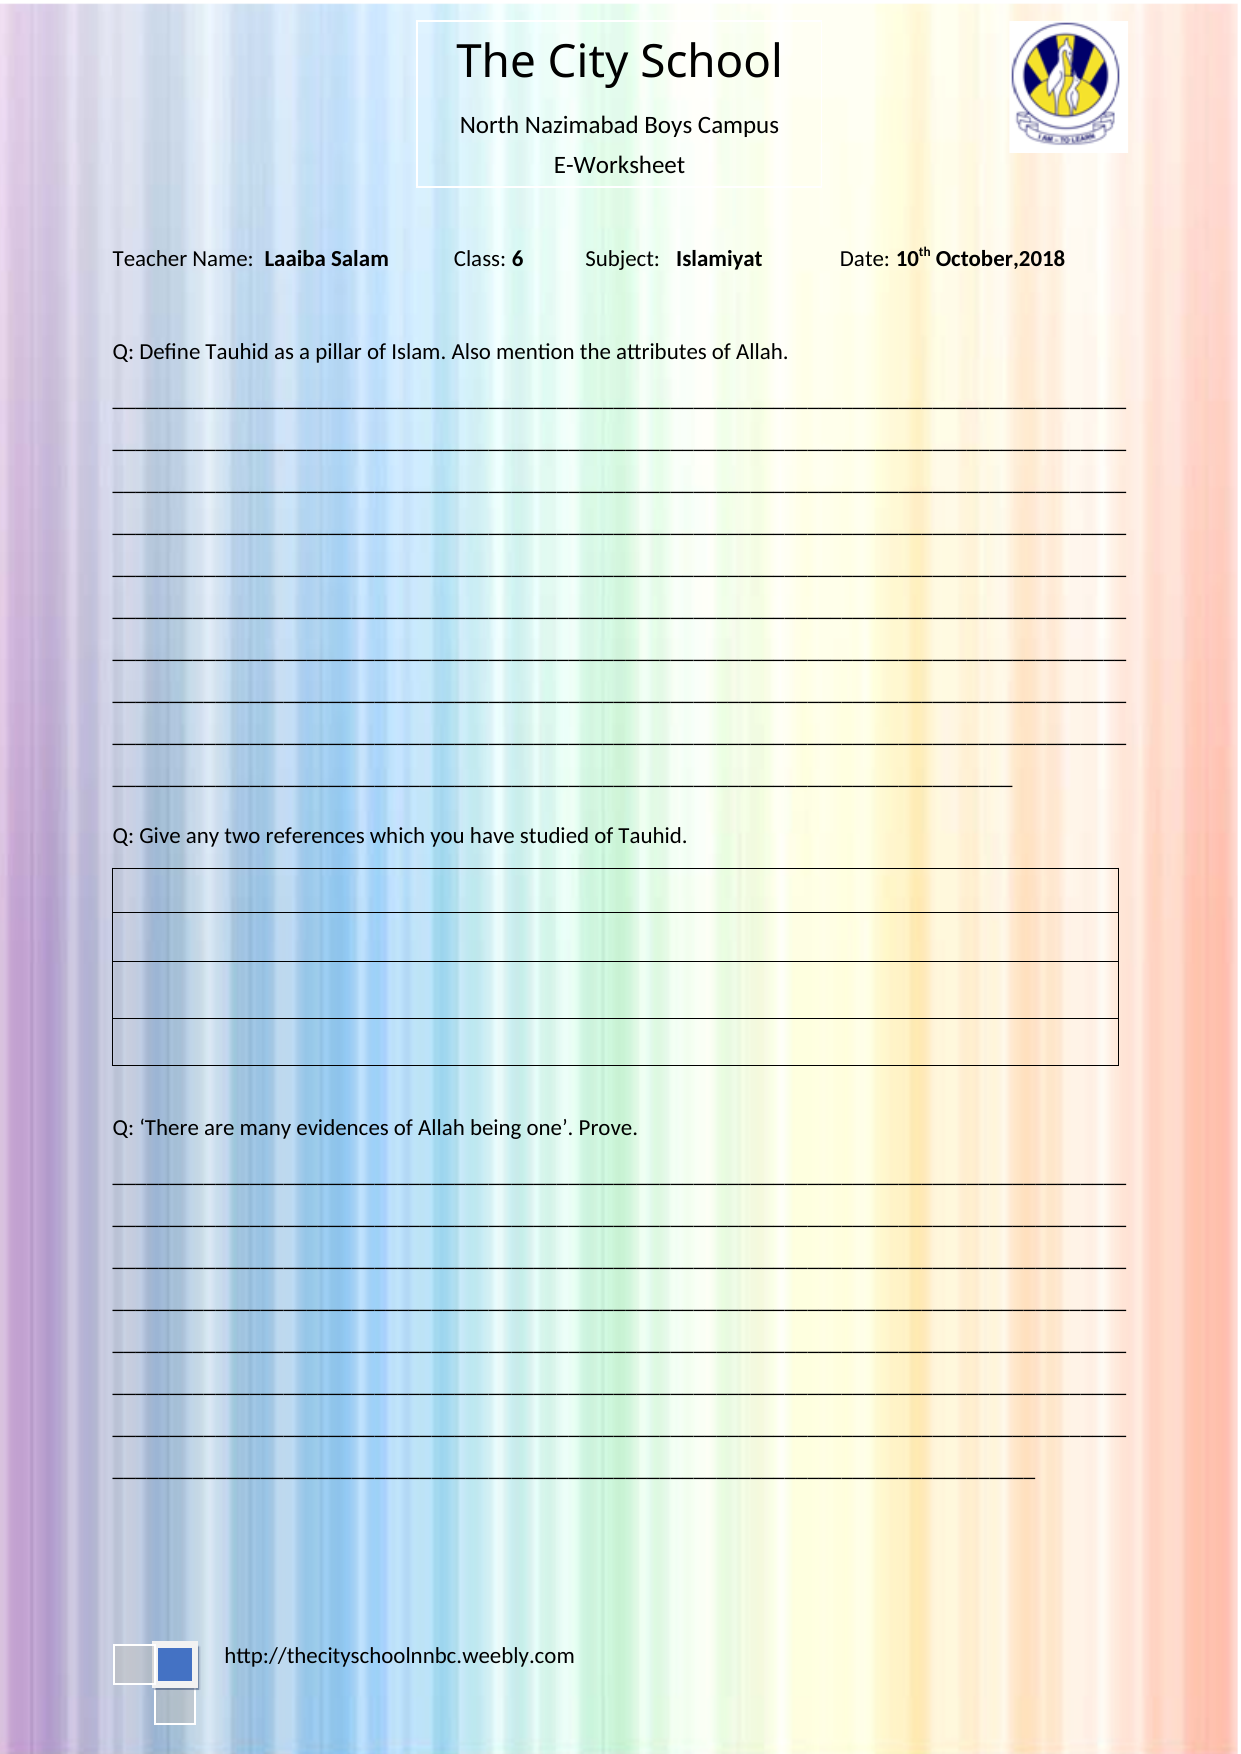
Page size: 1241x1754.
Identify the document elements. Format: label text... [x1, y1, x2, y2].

table_cell [113, 1019, 1118, 1065]
text Q: ‘There are many evidences of Allah being one’. Prove. [112, 1113, 1128, 1141]
table_header [113, 869, 1118, 912]
picture [0, 1, 1238, 1754]
text Teacher Name: Laaiba Salam Class: 6 Subject: Islamiyat Date: 10th October,2018 [112, 244, 1128, 272]
table_cell [113, 913, 1118, 961]
text ________________________________________________________________________________________________________________________________________________________________________________________________________________________________________________________________________________________________________________________________________________________________________________________________________________________________________________________________________________________________________________________________________________________________________________________________________________________________________________________________________________________________________________________________ [112, 1160, 1128, 1482]
table_cell [113, 962, 1118, 1017]
text ________________________________________________________________________________________________________________________________________________________________________________________________________________________________________________________________________________________________________________________________________________________________________________________________________________________________________________________________________________________________________________________________________________________________________________________________________________________________________________________________________________________________________________________________________________________________________________________________________________________________________________________________________________________________________________ [112, 384, 1128, 790]
text Q: Define Tauhid as a pillar of Islam. Also mention the attributes of Allah. [112, 337, 1128, 366]
text Q: Give any two references which you have studied of Tauhid. [112, 821, 1128, 849]
